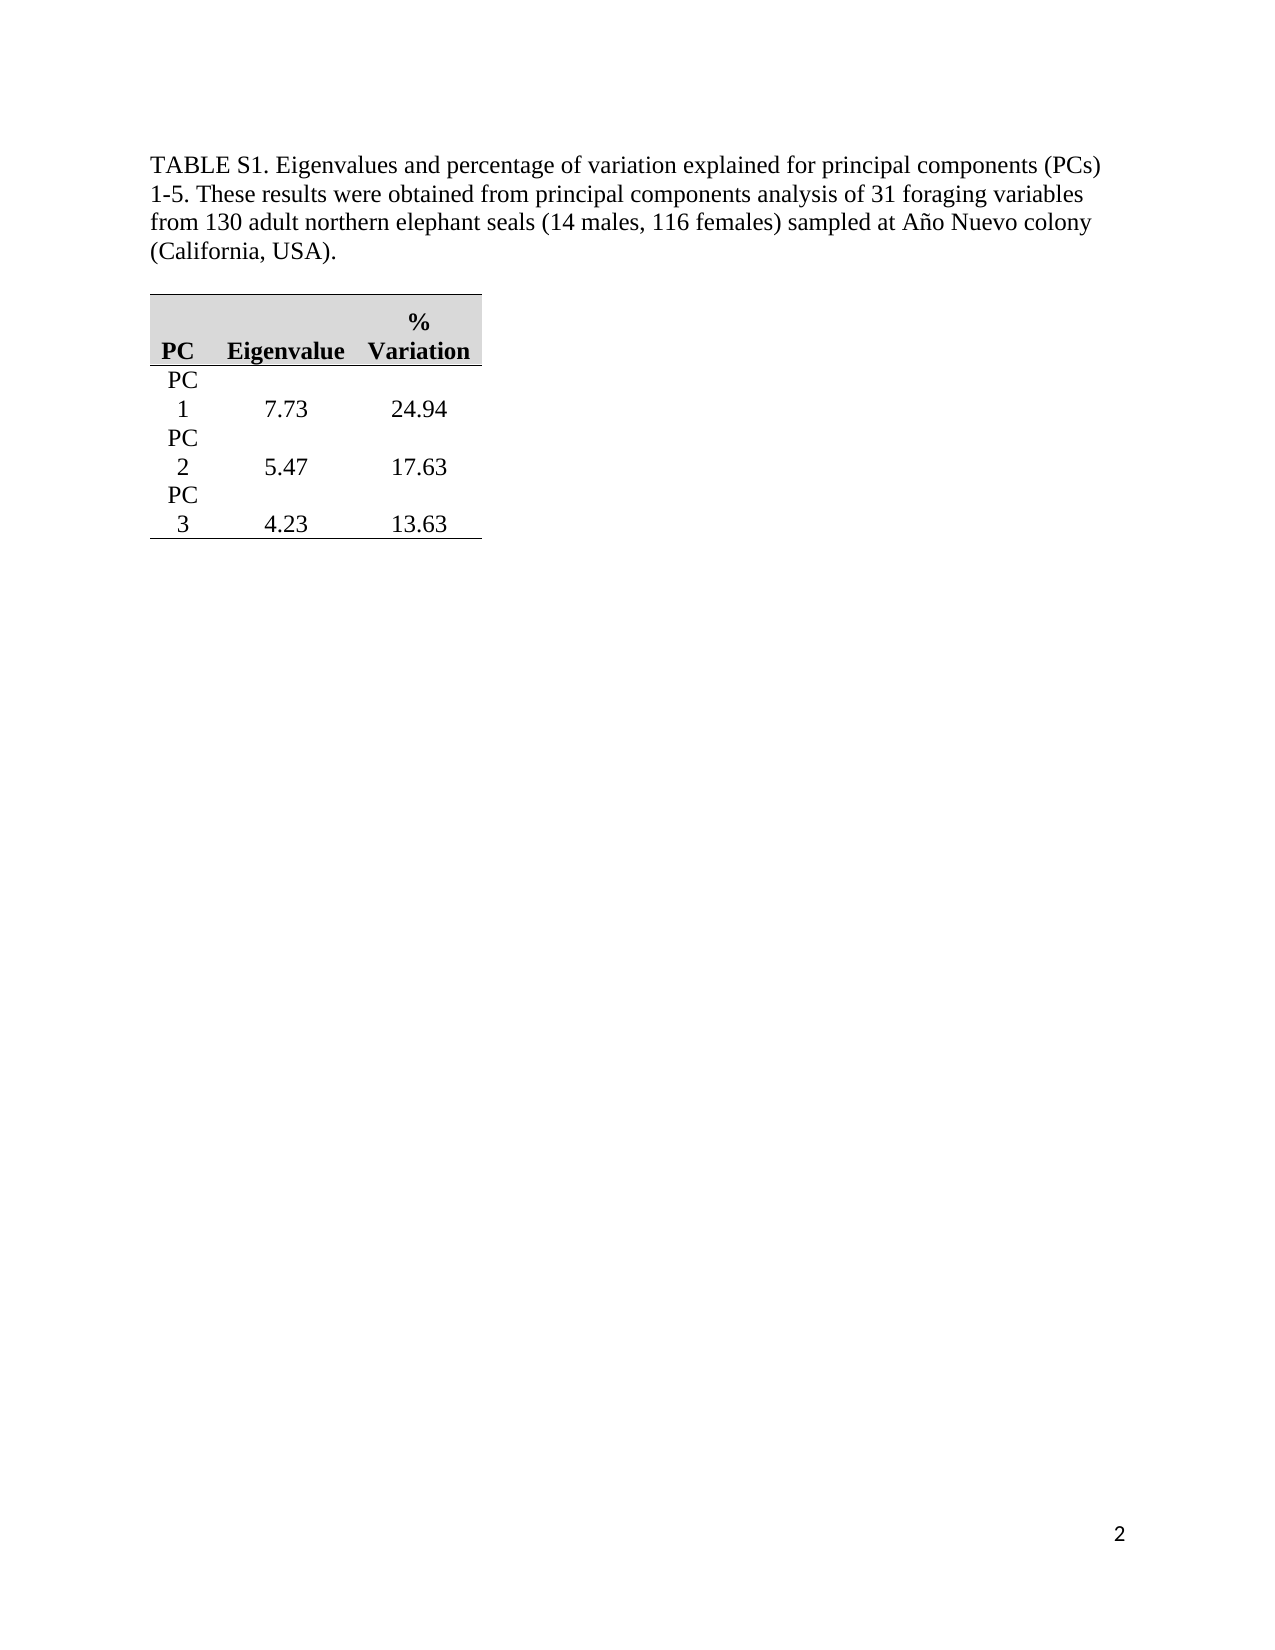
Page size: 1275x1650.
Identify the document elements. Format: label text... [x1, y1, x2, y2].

table_cell 4.23 [216, 481, 356, 538]
table_cell PC1 [150, 366, 216, 423]
table_header PC [150, 295, 216, 364]
table_cell PC2 [150, 423, 216, 481]
table_header Eigenvalue [216, 295, 356, 364]
table_cell 13.63 [356, 481, 482, 538]
table_cell 5.47 [216, 423, 356, 481]
table_cell 17.63 [356, 423, 482, 481]
table_cell 24.94 [356, 366, 482, 423]
table_header % Variation [356, 295, 482, 364]
table_cell PC3 [150, 481, 216, 538]
table_cell 7.73 [216, 366, 356, 423]
text TABLE S1. Eigenvalues and percentage of variation explained for principal components (PCs) 1-5. These results were obtained from principal components analysis of 31 foraging variables from 130 adult northern elephant seals (14 males, 116 females) sampled at Año Nuevo colony (California, USA). [150, 150, 1125, 265]
